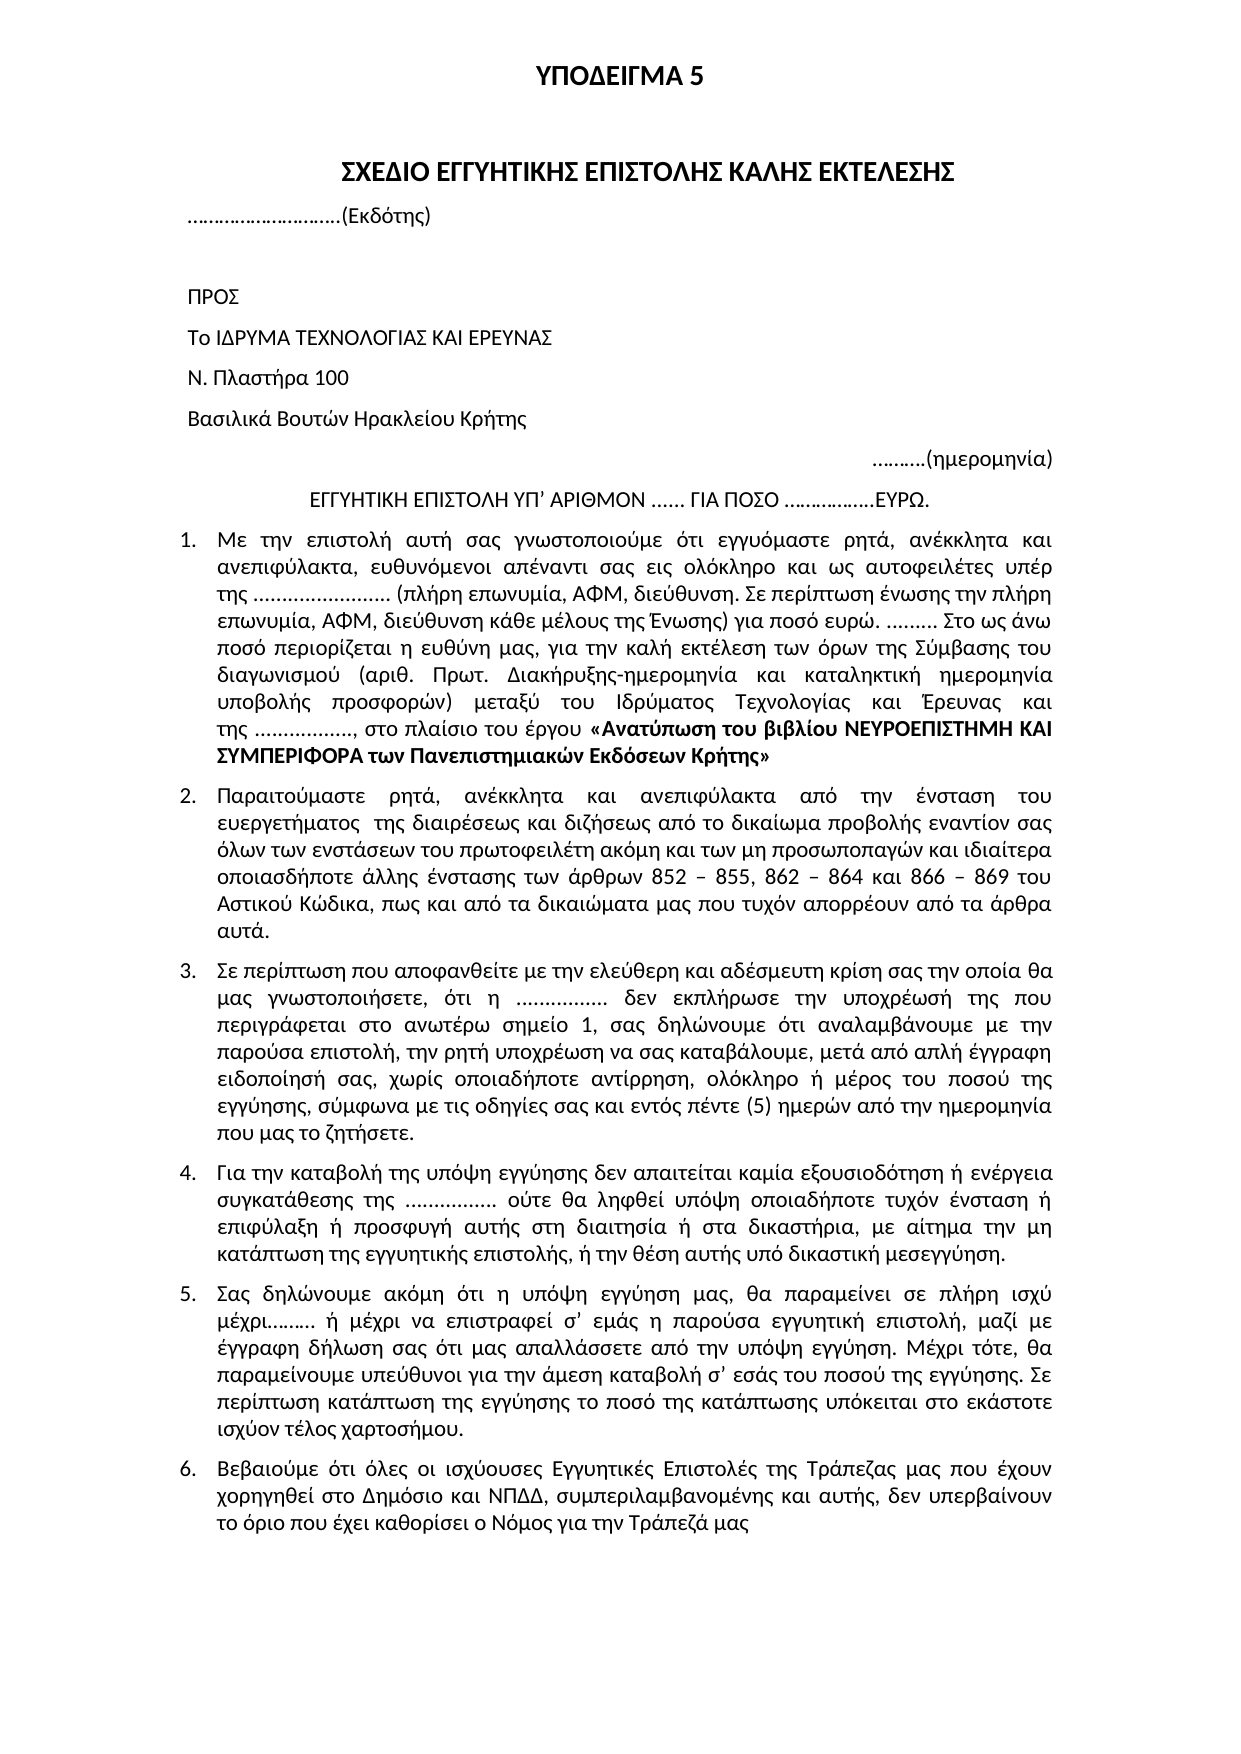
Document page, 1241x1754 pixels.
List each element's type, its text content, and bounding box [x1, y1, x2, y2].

text ΕΓΓΥΗΤΙΚΗ ΕΠΙΣΤΟΛΗ ΥΠ’ ΑΡΙΘΜΟΝ ...... ΓΙΑ ΠΟΣΟ ……………..ΕΥΡΩ. [187, 485, 1053, 513]
list Για την καταβολή της υπόψη εγγύησης δεν απαιτείται καμία εξουσιοδότηση ή ενέργεια συγκατάθεσης της ................ ούτε θα ληφθεί υπόψη οποιαδήποτε τυχόν ένσταση ή επιφύλαξη ή προσφυγή αυτής στη διαιτησία ή στα δικαστήρια, με αίτημα την μη κατάπτωση της εγγυητικής επιστολής, ή την θέση αυτής υπό δικαστική μεσεγγύηση. [179, 1159, 1053, 1267]
text Βασιλικά Βουτών Ηρακλείου Κρήτης [187, 404, 1053, 432]
text Το ΙΔΡΥΜΑ ΤΕΧΝΟΛΟΓΙΑΣ ΚΑΙ ΕΡΕΥΝΑΣ [187, 323, 1053, 351]
text ………………………..(Εκδότης) [187, 201, 1053, 229]
list Παραιτούμαστε ρητά, ανέκκλητα και ανεπιφύλακτα από την ένσταση του ευεργετήματος της διαιρέσεως και διζήσεως από το δικαίωμα προβολής εναντίον σας όλων των ενστάσεων του πρωτοφειλέτη ακόμη και των μη προσωποπαγών και ιδιαίτερα οποιασδήποτε άλλης ένστασης των άρθρων 852 – 855, 862 – 864 και 866 – 869 του Αστικού Κώδικα, πως και από τα δικαιώματα μας που τυχόν απορρέουν από τα άρθρα αυτά. [179, 782, 1053, 944]
text ΠΡΟΣ [187, 282, 1053, 310]
list Με την επιστολή αυτή σας γνωστοποιούμε ότι εγγυόμαστε ρητά, ανέκκλητα και ανεπιφύλακτα, ευθυνόμενοι απέναντι σας εις ολόκληρο και ως αυτοφειλέτες υπέρ της ........................ (πλήρη επωνυμία, ΑΦΜ, διεύθυνση. Σε περίπτωση ένωσης την πλήρη επωνυμία, ΑΦΜ, διεύθυνση κάθε μέλους της Ένωσης) για ποσό ευρώ. ......... Στο ως άνω ποσό περιορίζεται η ευθύνη μας, για την καλή εκτέλεση των όρων της Σύμβασης του διαγωνισμού (αριθ. Πρωτ. Διακήρυξης-ημερομηνία και καταληκτική ημερομηνία υποβολής προσφορών) μεταξύ του Ιδρύματος Τεχνολογίας και Έρευνας και της ................., στο πλαίσιο του έργου «Ανατύπωση του βιβλίου ΝΕΥΡΟΕΠΙΣΤΗΜΗ ΚΑΙ ΣΥΜΠΕΡΙΦΟΡΑ των Πανεπιστημιακών Εκδόσεων Κρήτης» [179, 525, 1053, 769]
list Βεβαιούμε ότι όλες οι ισχύουσες Εγγυητικές Επιστολές της Τράπεζας μας που έχουν χορηγηθεί στο Δημόσιο και ΝΠΔΔ, συμπεριλαμβανομένης και αυτής, δεν υπερβαίνουν το όριο που έχει καθορίσει ο Νόμος για την Τράπεζά μας [179, 1454, 1053, 1536]
list Σας δηλώνουμε ακόμη ότι η υπόψη εγγύηση μας, θα παραμείνει σε πλήρη ισχύ μέχρι……… ή μέχρι να επιστραφεί σ’ εμάς η παρούσα εγγυητική επιστολή, μαζί με έγγραφη δήλωση σας ότι μας απαλλάσσετε από την υπόψη εγγύηση. Μέχρι τότε, θα παραμείνουμε υπεύθυνοι για την άμεση καταβολή σ’ εσάς του ποσού της εγγύησης. Σε περίπτωση κατάπτωση της εγγύησης το ποσό της κατάπτωσης υπόκειται στο εκάστοτε ισχύον τέλος χαρτοσήμου. [179, 1279, 1053, 1442]
text ……….(ημερομηνία) [187, 444, 1053, 472]
text ΥΠΟΔΕΙΓΜΑ 5 [187, 57, 1053, 92]
subtitle ΣΧΕΔΙΟ ΕΓΓΥΗΤΙΚΗΣ ΕΠΙΣΤΟΛΗΣ ΚΑΛΗΣ ΕΚΤΕΛΕΣΗΣ [243, 153, 1053, 189]
text Ν. Πλαστήρα 100 [187, 363, 1053, 391]
list Σε περίπτωση που αποφανθείτε με την ελεύθερη και αδέσμευτη κρίση σας την οποία θα μας γνωστοποιήσετε, ότι η ................ δεν εκπλήρωσε την υποχρέωσή της που περιγράφεται στο ανωτέρω σημείο 1, σας δηλώνουμε ότι αναλαμβάνουμε με την παρούσα επιστολή, την ρητή υποχρέωση να σας καταβάλουμε, μετά από απλή έγγραφη ειδοποίησή σας, χωρίς οποιαδήποτε αντίρρηση, ολόκληρο ή μέρος του ποσού της εγγύησης, σύμφωνα με τις οδηγίες σας και εντός πέντε (5) ημερών από την ημερομηνία που μας το ζητήσετε. [179, 957, 1053, 1146]
